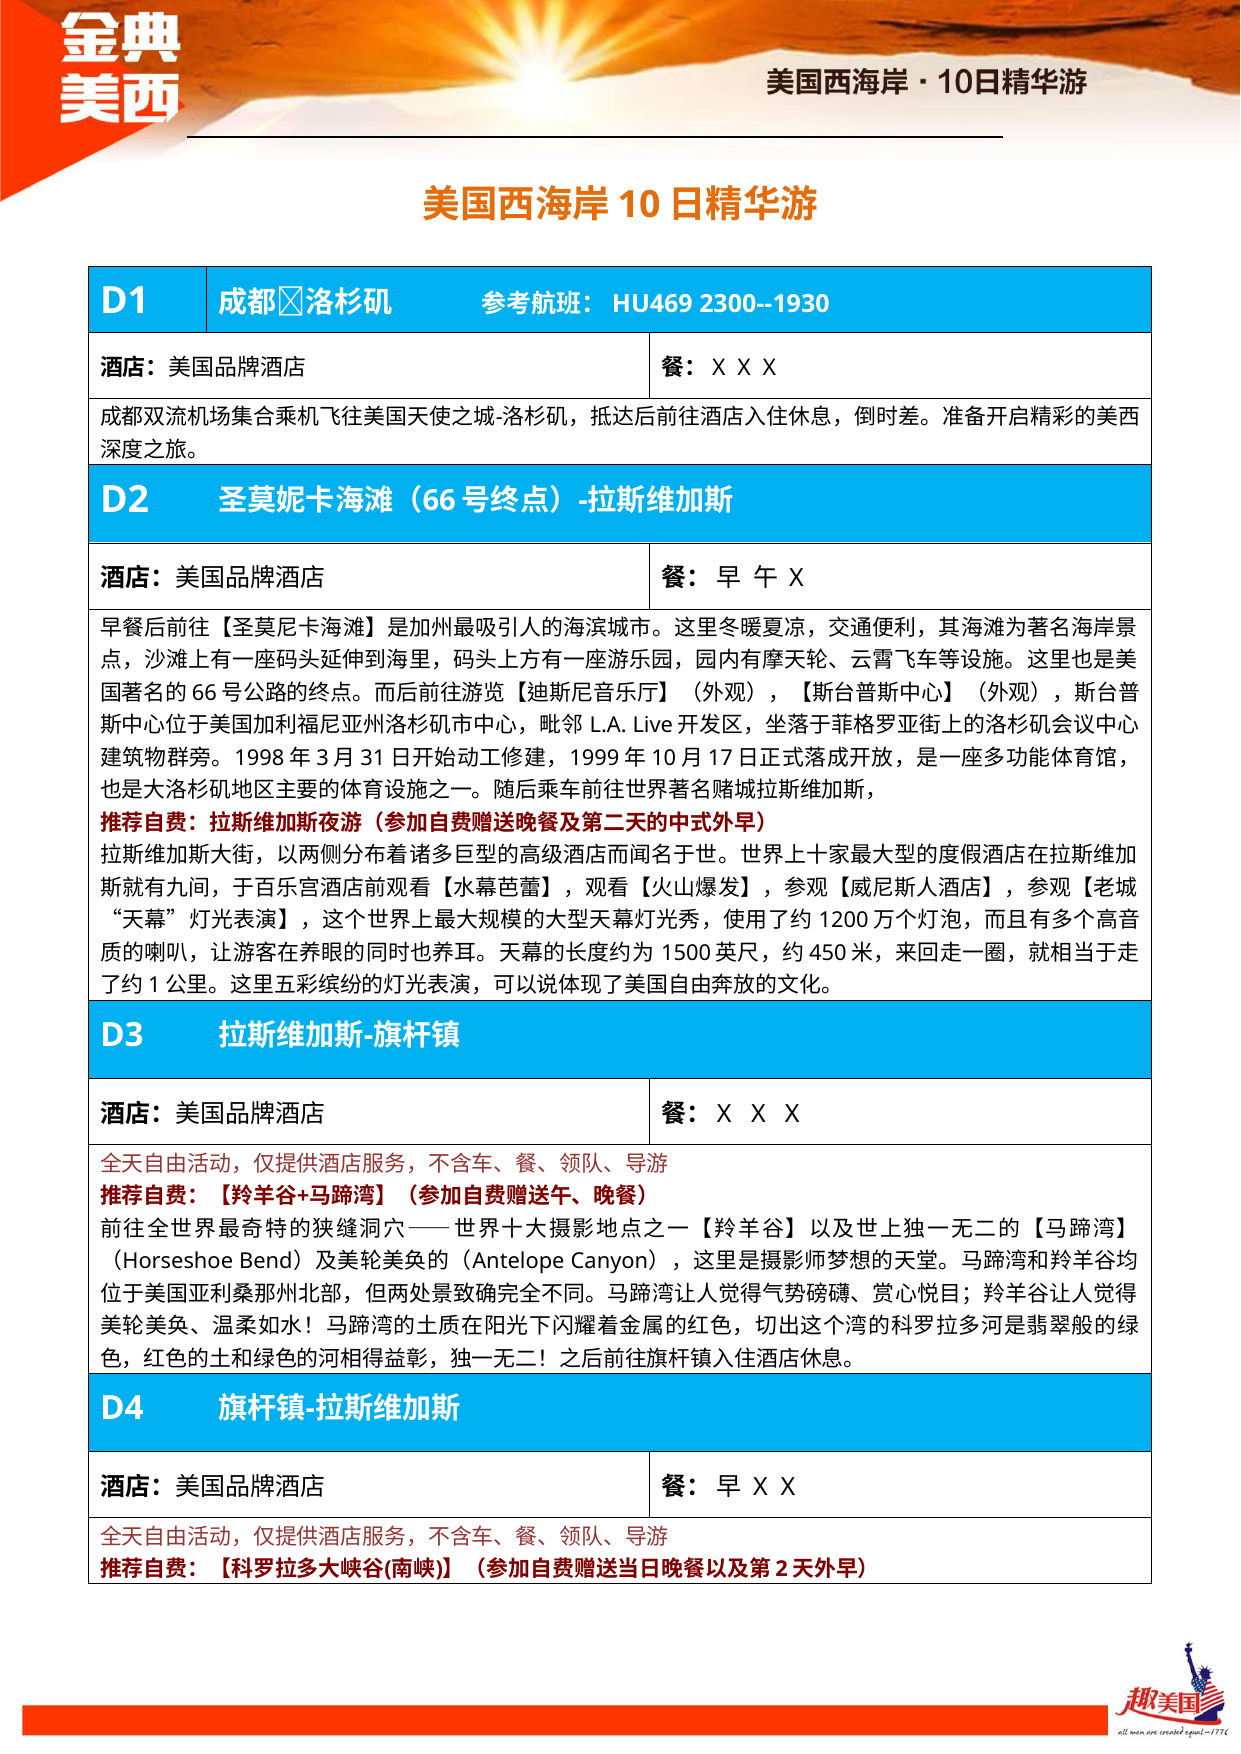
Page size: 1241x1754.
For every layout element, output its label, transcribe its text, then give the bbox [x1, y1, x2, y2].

table_cell 拉斯维加斯-旗杆镇 [207, 1001, 1151, 1078]
table_cell 全天自由活动，仅提供酒店服务，不含车、餐、领队、导游 推荐自费：【羚羊谷+马蹄湾】（参加自费赠送午、晚餐） 前往全世界最奇特的狭缝洞穴——世界十大摄影地点之一【羚羊谷】以及世上独一无二的【马蹄湾】（Horseshoe Bend）及美轮美奂的（Antelope Canyon），这里是摄影师梦想的天堂。马蹄湾和羚羊谷均位于美国亚利桑那州北部，但两处景致确完全不同。马蹄湾让人觉得气势磅礴、赏心悦目；羚羊谷让人觉得美轮美奂、温柔如水！马蹄湾的土质在阳光下闪耀着金属的红色，切出这个湾的科罗拉多河是翡翠般的绿色，红色的土和绿色的河相得益彰，独一无二！之后前往旗杆镇入住酒店休息。 [89, 1145, 1151, 1373]
table_cell 餐： 早 X X [650, 1452, 1151, 1517]
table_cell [89, 1518, 1151, 1583]
table_cell 餐： 早 午 X [650, 544, 1151, 608]
table_cell D2 [89, 465, 207, 542]
table_cell 酒店：美国品牌酒店 [89, 544, 649, 608]
table_header D1 [89, 267, 206, 332]
table_cell 酒店：美国品牌酒店 [89, 1452, 649, 1517]
table_cell 餐： X X X [650, 1079, 1151, 1144]
picture [0, 0, 1241, 1754]
text 美国西海岸10日精华游 [187, 168, 1053, 233]
table_cell 早餐后前往【圣莫尼卡海滩】是加州最吸引人的海滨城市。这里冬暖夏凉，交通便利，其海滩为著名海岸景点，沙滩上有一座码头延伸到海里，码头上方有一座游乐园，园内有摩天轮、云霄飞车等设施。这里也是美国著名的66号公路的终点。而后前往游览【迪斯尼音乐厅】（外观），【斯台普斯中心】（外观），斯台普斯中心位于美国加利福尼亚州洛杉矶市中心，毗邻L.A. Live开发区，坐落于菲格罗亚街上的洛杉矶会议中心建筑物群旁。1998年3月31日开始动工修建，1999年10月17日正式落成开放，是一座多功能体育馆，也是大洛杉矶地区主要的体育设施之一。随后乘车前往世界著名赌城拉斯维加斯， 推荐自费：拉斯维加斯夜游（参加自费赠送晚餐及第二天的中式外早） 拉斯维加斯大街，以两侧分布着诸多巨型的高级酒店而闻名于世。世界上十家最大型的度假酒店在拉斯维加斯就有九间，于百乐宫酒店前观看【水幕芭蕾】，观看【火山爆发】，参观【威尼斯人酒店】，参观【老城“天幕”灯光表演】，这个世界上最大规模的大型天幕灯光秀，使用了约1200万个灯泡，而且有多个高音质的喇叭，让游客在养眼的同时也养耳。天幕的长度约为1500英尺，约450米，来回走一圈，就相当于走了约1公里。这里五彩缤纷的灯光表演，可以说体现了美国自由奔放的文化。 [89, 610, 1151, 999]
table_cell 旗杆镇-拉斯维加斯 [207, 1374, 1151, 1451]
table_cell D3 [89, 1001, 207, 1078]
table_cell 酒店：美国品牌酒店 [89, 333, 649, 398]
table_header 成都洛杉矶 参考航班： HU469 2300--1930 [207, 267, 1151, 332]
table_cell 酒店：美国品牌酒店 [89, 1079, 649, 1144]
table_cell 圣莫妮卡海滩（66号终点）-拉斯维加斯 [207, 465, 1151, 542]
table_cell D4 [89, 1374, 207, 1451]
table_cell 餐： X X X [650, 333, 1151, 398]
table_cell 成都双流机场集合乘机飞往美国天使之城-洛杉矶，抵达后前往酒店入住休息，倒时差。准备开启精彩的美西深度之旅。 [89, 399, 1151, 464]
